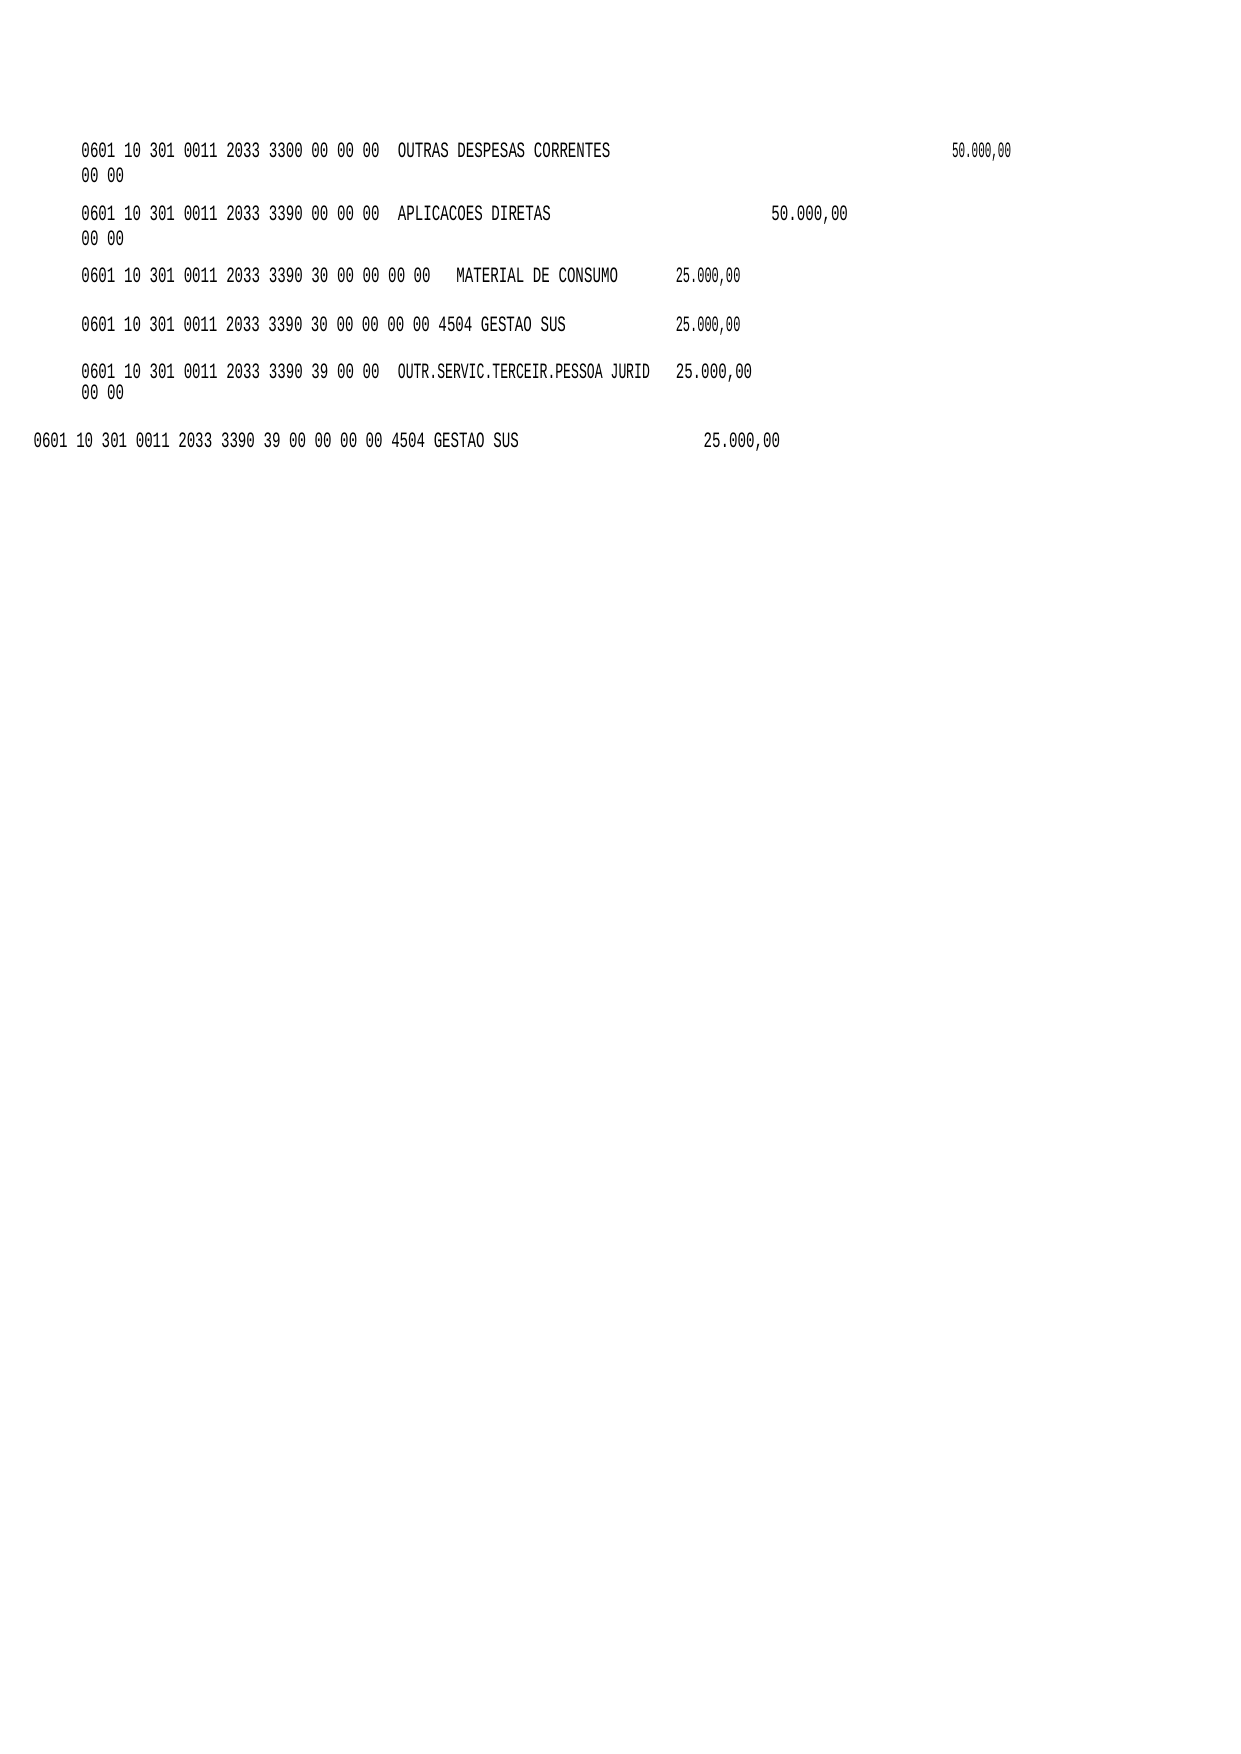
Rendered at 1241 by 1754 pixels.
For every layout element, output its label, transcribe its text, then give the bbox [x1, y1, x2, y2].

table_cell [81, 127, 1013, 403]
text 0601 10 301 0011 2033 3390 39 00 00 00 00 4504 GESTAO SUS 25.000,00 [33, 429, 1203, 454]
